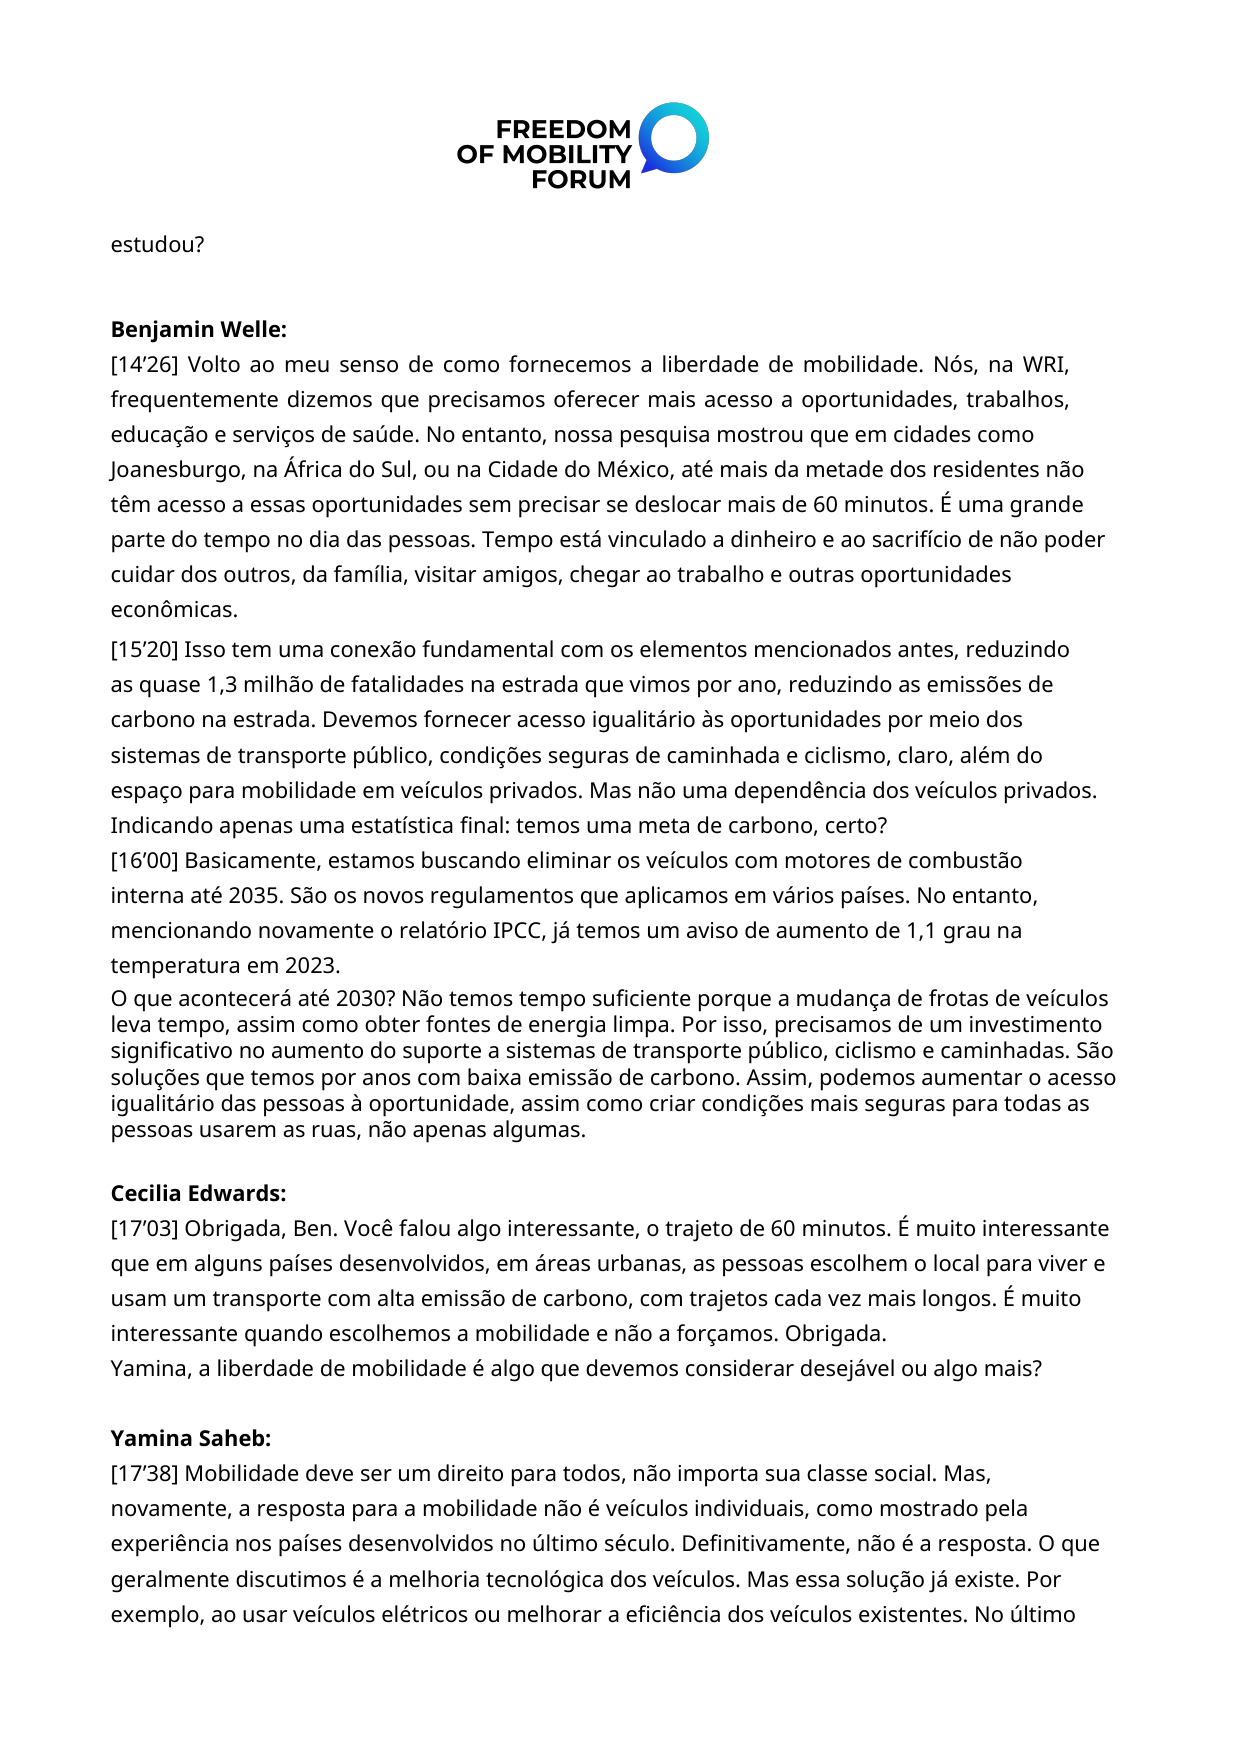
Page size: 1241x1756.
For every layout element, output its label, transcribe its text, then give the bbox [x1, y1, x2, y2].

text Yamina, a liberdade de mobilidade é algo que devemos considerar desejável ou algo mais? [110, 1353, 1126, 1383]
text carbono na estrada. Devemos fornecer acesso igualitário às oportunidades por meio dos sistemas de transporte público, condições seguras de caminhada e ciclismo, claro, além do espaço para mobilidade em veículos privados. Mas não uma dependência dos veículos privados. Indicando apenas uma estatística final: temos uma meta de carbono, certo? [110, 704, 1108, 839]
text [15’20] Isso tem uma conexão fundamental com os elementos mencionados antes, reduzindo as quase 1,3 milhão de fatalidades na estrada que vimos por ano, reduzindo as emissões de [110, 634, 1074, 699]
text Joanesburgo, na África do Sul, ou na Cidade do México, até mais da metade dos residentes não têm acesso a essas oportunidades sem precisar se deslocar mais de 60 minutos. É uma grande parte do tempo no dia das pessoas. Tempo está vinculado a dinheiro e ao sacrifício de não poder cuidar dos outros, da família, visitar amigos, chegar ao trabalho e outras oportunidades econômicas. [110, 454, 1109, 624]
picture [429, 75, 737, 229]
text [16’00] Basicamente, estamos buscando eliminar os veículos com motores de combustão interna até 2035. São os novos regulamentos que aplicamos em vários países. No entanto, mencionando novamente o relatório IPCC, já temos um aviso de aumento de 1,1 grau na temperatura em 2023. [110, 845, 1088, 980]
text O que acontecerá até 2030? Não temos tempo suficiente porque a mudança de frotas de veículos leva tempo, assim como obter fontes de energia limpa. Por isso, precisamos de um investimento significativo no aumento do suporte a sistemas de transporte público, ciclismo e caminhadas. São soluções que temos por anos com baixa emissão de carbono. Assim, podemos aumentar o acesso igualitário das pessoas à oportunidade, assim como criar condições mais seguras para todas as pessoas usarem as ruas, não apenas algumas. [110, 985, 1126, 1143]
subtitle Yamina Saheb: [110, 1423, 1126, 1453]
text [17’03] Obrigada, Ben. Você falou algo interessante, o trajeto de 60 minutos. É muito interessante que em alguns países desenvolvidos, em áreas urbanas, as pessoas escolhem o local para viver e usam um transporte com alta emissão de carbono, com trajetos cada vez mais longos. É muito interessante quando escolhemos a mobilidade e não a forçamos. Obrigada. [110, 1213, 1126, 1348]
subtitle Benjamin Welle: [110, 314, 1126, 343]
text Ben, quais são as implicações mais amplas da liberdade de mobilidade nos países que você estudou? [110, 229, 1088, 259]
subtitle Cecilia Edwards: [110, 1178, 1126, 1208]
text [14’26] Volto ao meu senso de como fornecemos a liberdade de mobilidade. Nós, na WRI, frequentemente dizemos que precisamos oferecer mais acesso a oportunidades, trabalhos, educação e serviços de saúde. No entanto, nossa pesquisa mostrou que em cidades como [110, 348, 1072, 448]
